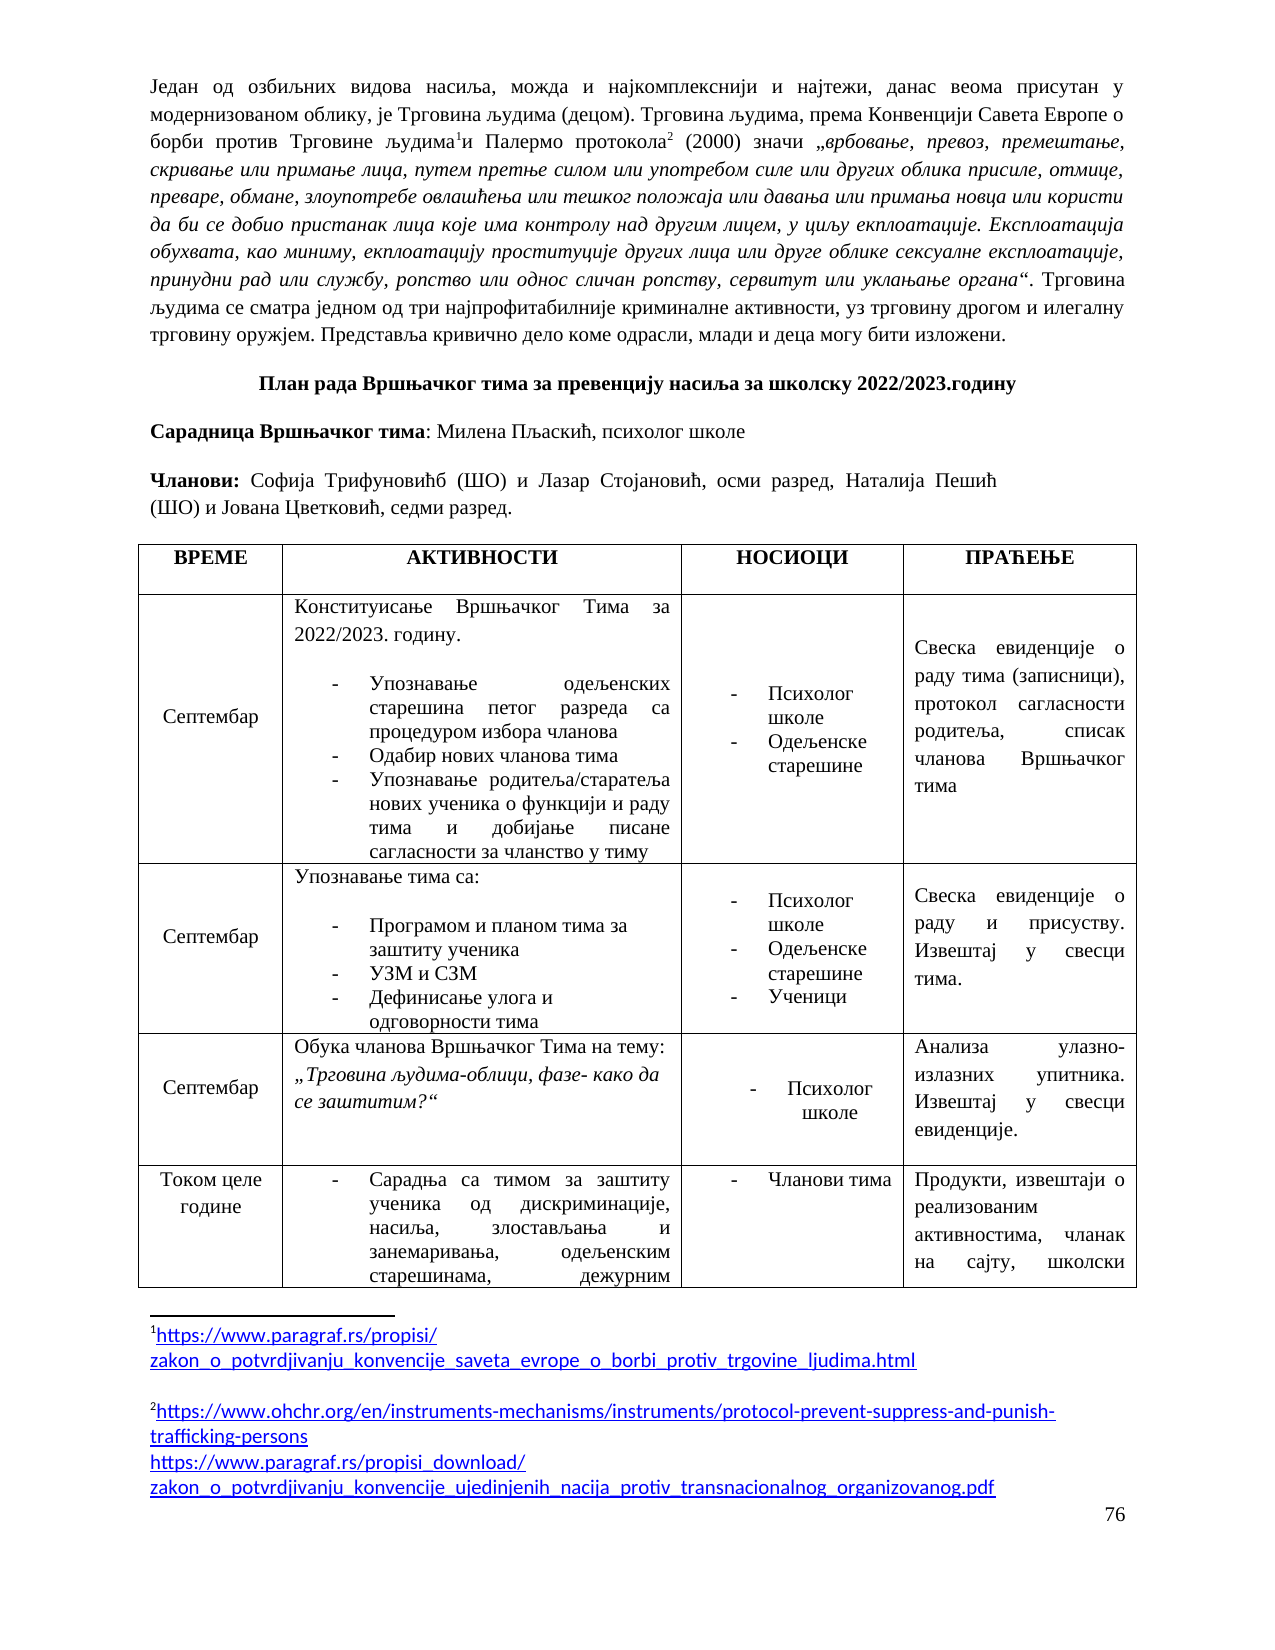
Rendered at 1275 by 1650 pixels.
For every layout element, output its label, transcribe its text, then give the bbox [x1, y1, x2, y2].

text Чланови: Софија Трифуновићб (ШО) и Лазар Стојановић, осми разред, Наталија Пешић (ШО) и Јована Цветковић, седми разред. [150, 468, 997, 519]
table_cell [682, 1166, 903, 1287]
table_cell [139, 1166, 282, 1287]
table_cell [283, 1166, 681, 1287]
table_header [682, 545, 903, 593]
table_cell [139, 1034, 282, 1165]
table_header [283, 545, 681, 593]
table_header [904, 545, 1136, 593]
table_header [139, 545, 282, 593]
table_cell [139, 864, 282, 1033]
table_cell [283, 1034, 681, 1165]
text Један од озбиљних видова насиља, можда и најкомплекснији и најтежи, данас веома присутан у модернизованом облику, је Трговина људима (децом). Трговина људима, према Конвенцији Савета Европе о борби против Трговине људимаи Палермо протокола (2000) значи „врбовање, превоз, премештање, скривање или примање лица, путем претње силом или употребом силе или других облика присиле, отмице, преваре, обмане, злоупотребе овлашћења или тешког положаја или давања или примања новца или користи да би се добио пристанак лица које има контролу над другим лицем, у циљу екплоатације. Експлоатација обухвата, као миниму, екплоатацију проституције других лица или друге облике сексуалне експлоатације, принудни рад или службу, ропство или однос сличан ропству, сервитут или уклањање органа“. Трговина људима се сматра једном од три најпрофитабилније криминалне активности, уз трговину дрогом и илегалну трговину оружјем. Представља кривично дело коме одрасли, млади и деца могу бити изложени. [150, 74, 1125, 346]
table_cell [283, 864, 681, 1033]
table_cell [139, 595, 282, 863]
text Сарадница Вршњачког тима: Милена Пљаскић, психолог школе [150, 419, 1125, 443]
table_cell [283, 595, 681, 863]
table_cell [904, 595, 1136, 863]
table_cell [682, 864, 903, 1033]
text План рада Вршњачког тима за превенцију насиља за школску 2022/2023.годину [150, 371, 1125, 395]
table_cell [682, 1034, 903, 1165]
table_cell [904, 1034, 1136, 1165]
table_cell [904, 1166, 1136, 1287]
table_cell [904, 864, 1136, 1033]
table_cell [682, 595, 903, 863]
